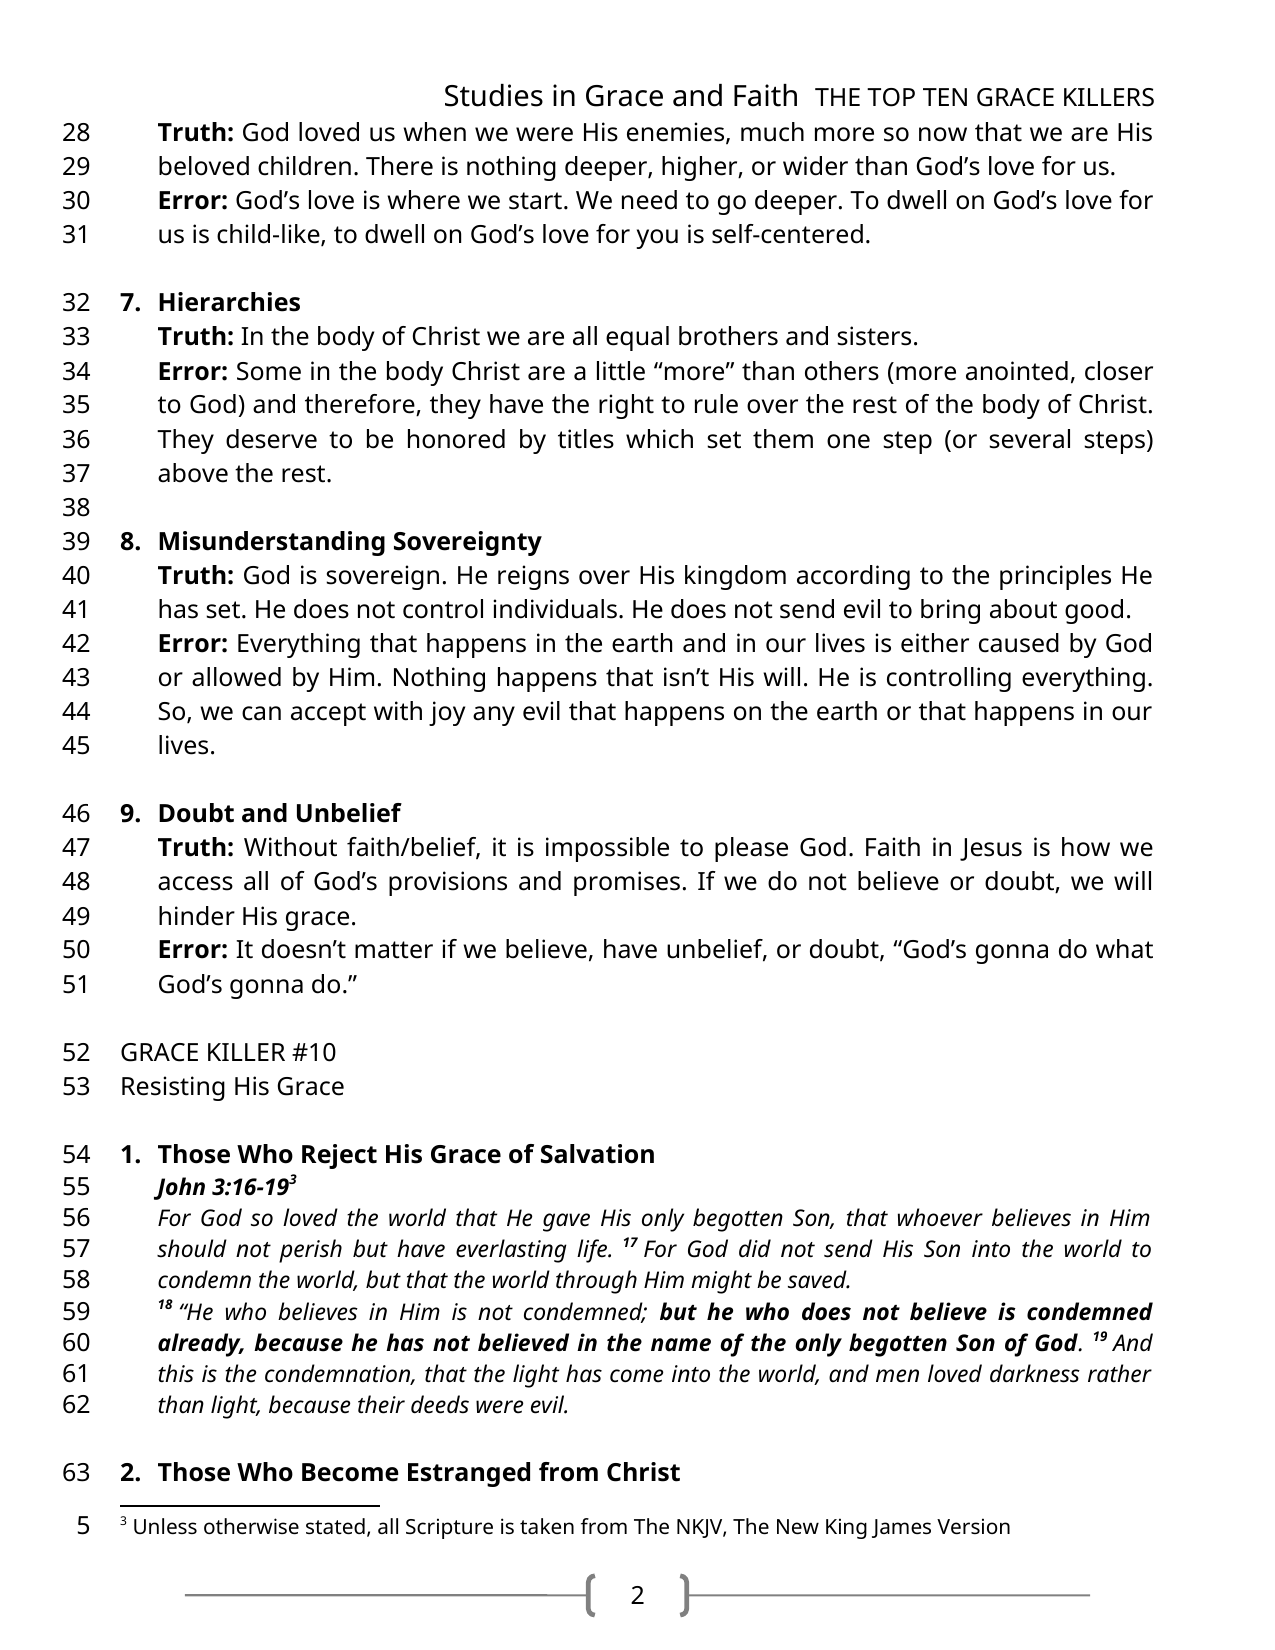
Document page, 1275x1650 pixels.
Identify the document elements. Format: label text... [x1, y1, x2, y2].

list Truth: God loved us when we were His enemies, much more so now that we are His beloved children. There is nothing deeper, higher, or wider than God’s love for us. [157, 115, 1155, 183]
list Hierarchies [120, 285, 1155, 319]
list Those Who Become Estranged from Christ [120, 1455, 1155, 1489]
text 18 “He who believes in Him is not condemned; but he who does not believe is condemned already, because he has not believed in the name of the only begotten Son of God. 19 And this is the condemnation, that the light has come into the world, and men loved darkness rather than light, because their deeds were evil. [157, 1296, 1155, 1421]
text Resisting His Grace [120, 1068, 1155, 1102]
list Error: Some in the body Christ are a little “more” than others (more anointed, closer to God) and therefore, they have the right to rule over the rest of the body of Christ. They deserve to be honored by titles which set them one step (or several steps) above the rest. [157, 353, 1155, 489]
list Those Who Reject His Grace of Salvation [120, 1137, 1155, 1171]
list Truth: Without faith/belief, it is impossible to please God. Faith in Jesus is how we access all of God’s provisions and promises. If we do not believe or doubt, we will hinder His grace. [157, 830, 1155, 932]
text John 3:16-19 [157, 1171, 1155, 1202]
list Error: It doesn’t matter if we believe, have unbelief, or doubt, “God’s gonna do what God’s gonna do.” [157, 932, 1155, 1000]
text For God so loved the world that He gave His only begotten Son, that whoever believes in Him should not perish but have everlasting life. 17 For God did not send His Son into the world to condemn the world, but that the world through Him might be saved. [157, 1202, 1155, 1296]
list Doubt and Unbelief [120, 796, 1155, 830]
list Truth: In the body of Christ we are all equal brothers and sisters. [157, 319, 1155, 353]
list Error: Everything that happens in the earth and in our lives is either caused by God or allowed by Him. Nothing happens that isn’t His will. He is controlling everything. So, we can accept with joy any evil that happens on the earth or that happens in our lives. [157, 626, 1155, 762]
list Misunderstanding Sovereignty [120, 523, 1155, 557]
list Truth: God is sovereign. He reigns over His kingdom according to the principles He has set. He does not control individuals. He does not send evil to bring about good. [157, 557, 1155, 626]
list Error: God’s love is where we start. We need to go deeper. To dwell on God’s love for us is child-like, to dwell on God’s love for you is self-centered. [157, 183, 1155, 251]
text GRACE KILLER #10 [120, 1034, 1155, 1068]
